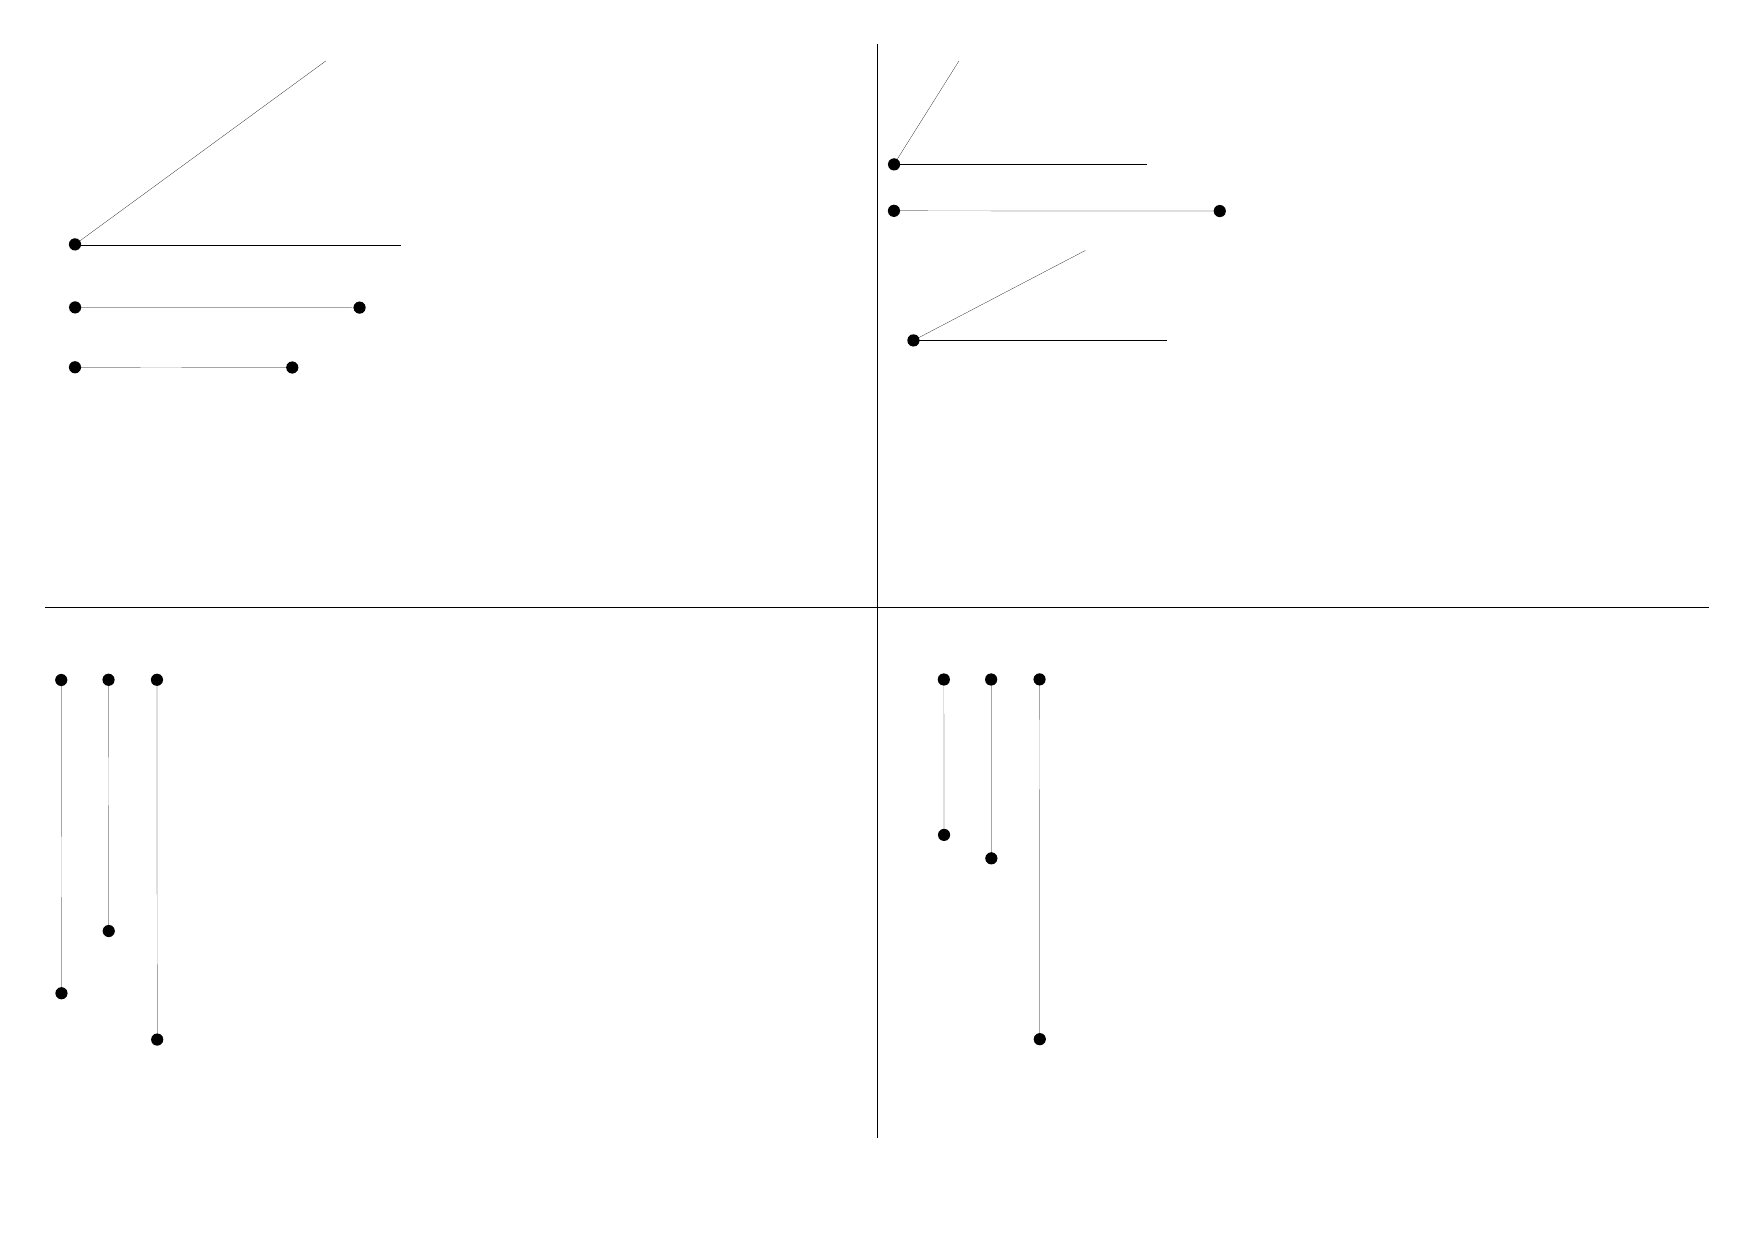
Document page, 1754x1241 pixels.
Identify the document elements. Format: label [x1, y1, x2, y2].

table_cell [45, 608, 877, 1138]
table_cell [878, 608, 1709, 1138]
table_header [878, 44, 1709, 607]
table_header [45, 44, 877, 607]
